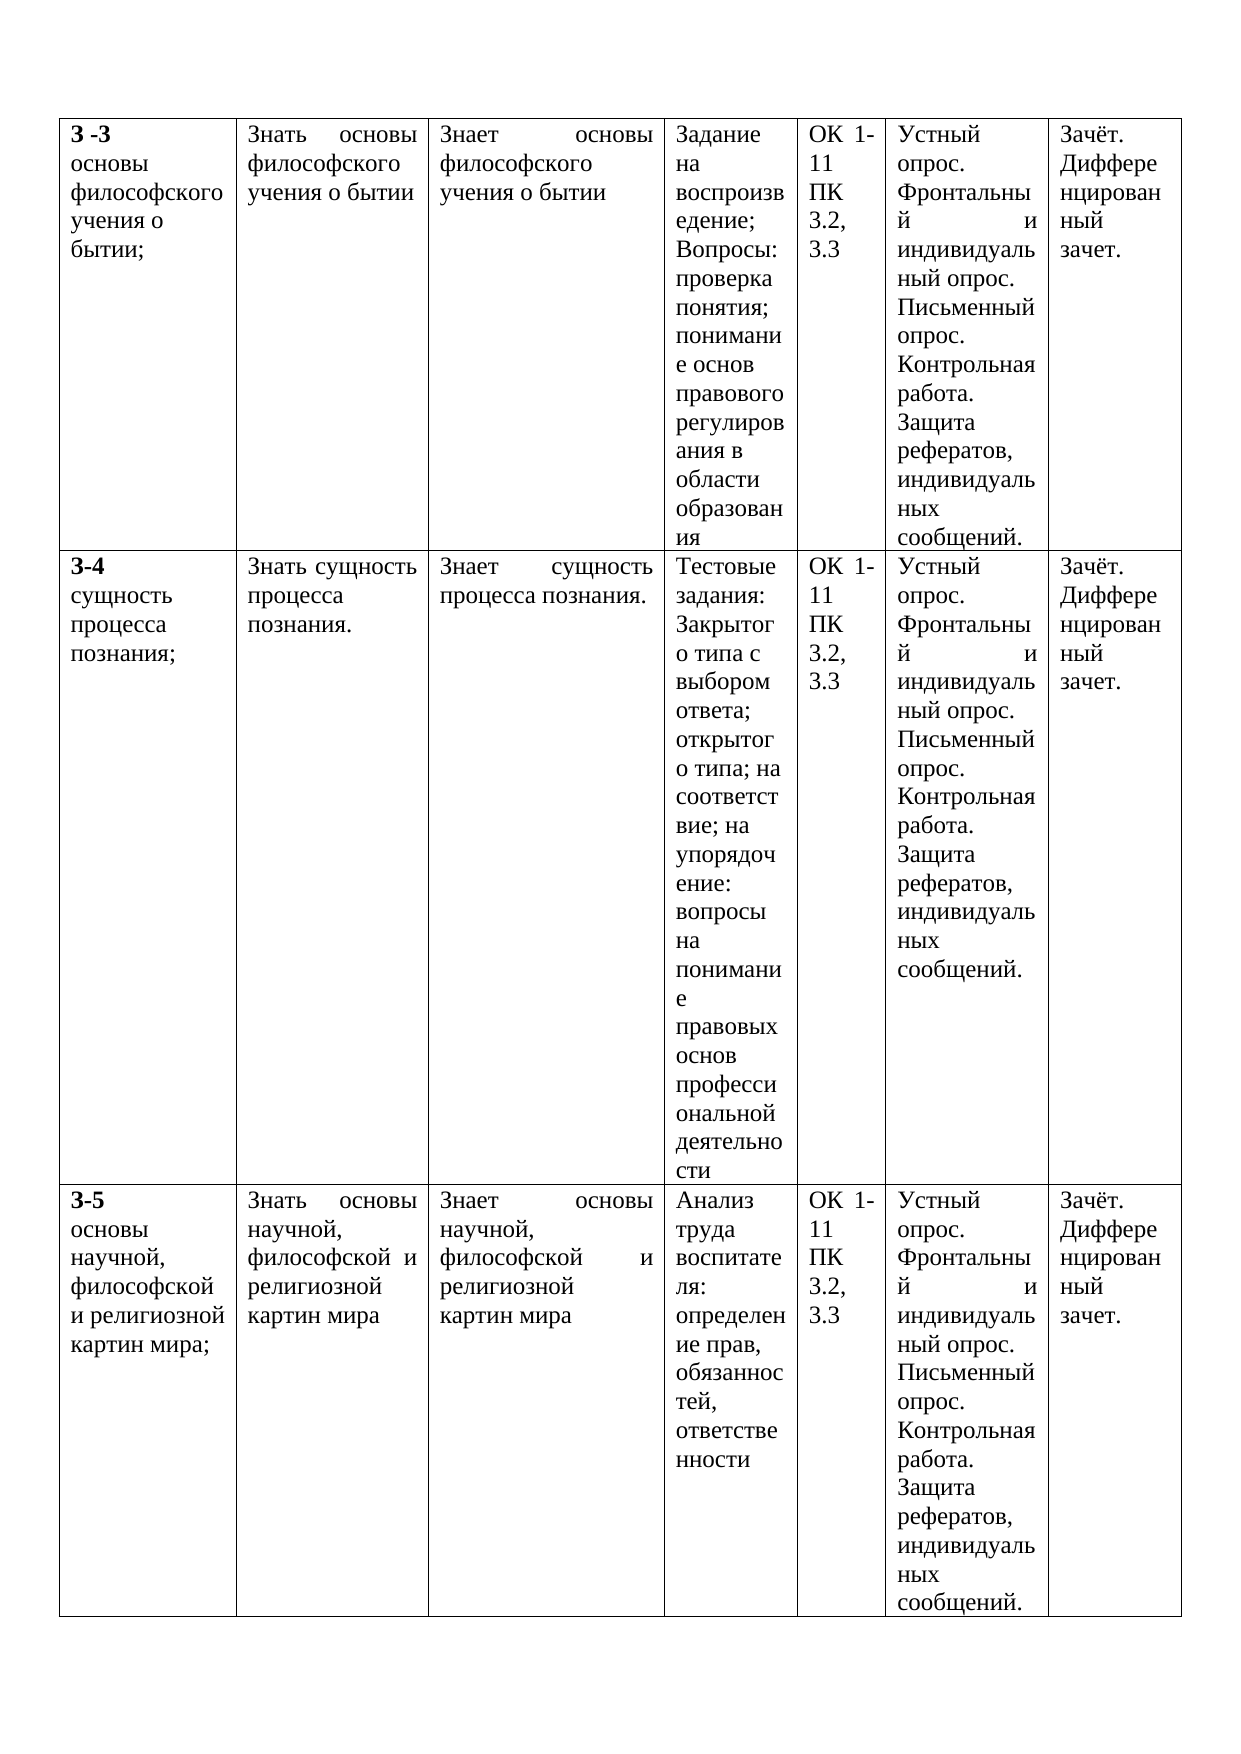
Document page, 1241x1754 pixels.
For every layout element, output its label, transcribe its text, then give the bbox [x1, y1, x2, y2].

table_cell З -3 основы философского учения о бытии; [60, 119, 236, 550]
table_cell Устный опрос. Фронтальный и индивидуальный опрос. Письменный опрос. Контрольная работа. Защита рефератов, индивидуальных сообщений. [886, 551, 1048, 1184]
table_cell Задание на воспроизведение; Вопросы: проверка понятия; понимание основ правового регулирования в области образования [665, 119, 797, 550]
table_cell Анализ труда воспитателя: определение прав, обязанностей, ответственности [665, 1185, 797, 1616]
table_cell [1049, 119, 1181, 550]
table_cell Тестовые задания: Закрытого типа с выбором ответа; открытого типа; на соответствие; на упорядочение: вопросы на понимание правовых основ профессиональной деятельности [665, 551, 797, 1184]
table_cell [886, 119, 1048, 550]
table_cell Знает основы научной, философской и религиозной картин мира [429, 1185, 664, 1616]
table_cell ОК 1-11 ПК 3.2, 3.3 [798, 551, 885, 1184]
table_cell Знает сущность процесса познания. [429, 551, 664, 1184]
table_cell Знать основы научной, философской и религиозной картин мира [237, 1185, 428, 1616]
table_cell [1049, 1185, 1181, 1616]
table_cell ОК 1-11 ПК 3.2, 3.3 [798, 119, 885, 550]
table_cell Знает основы философского учения о бытии [429, 119, 664, 550]
table_cell Знать сущность процесса познания. [237, 551, 428, 1184]
table_cell ОК 1-11 ПК 3.2, 3.3 [798, 1185, 885, 1616]
table_cell З-5 основы научной, философской и религиозной картин мира; [60, 1185, 236, 1616]
table_cell Зачёт. Дифференцированный зачет. [1049, 551, 1181, 1184]
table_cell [886, 1185, 1048, 1616]
table_cell Знать основы философского учения о бытии [237, 119, 428, 550]
table_cell З-4 сущность процесса познания; [60, 551, 236, 1184]
